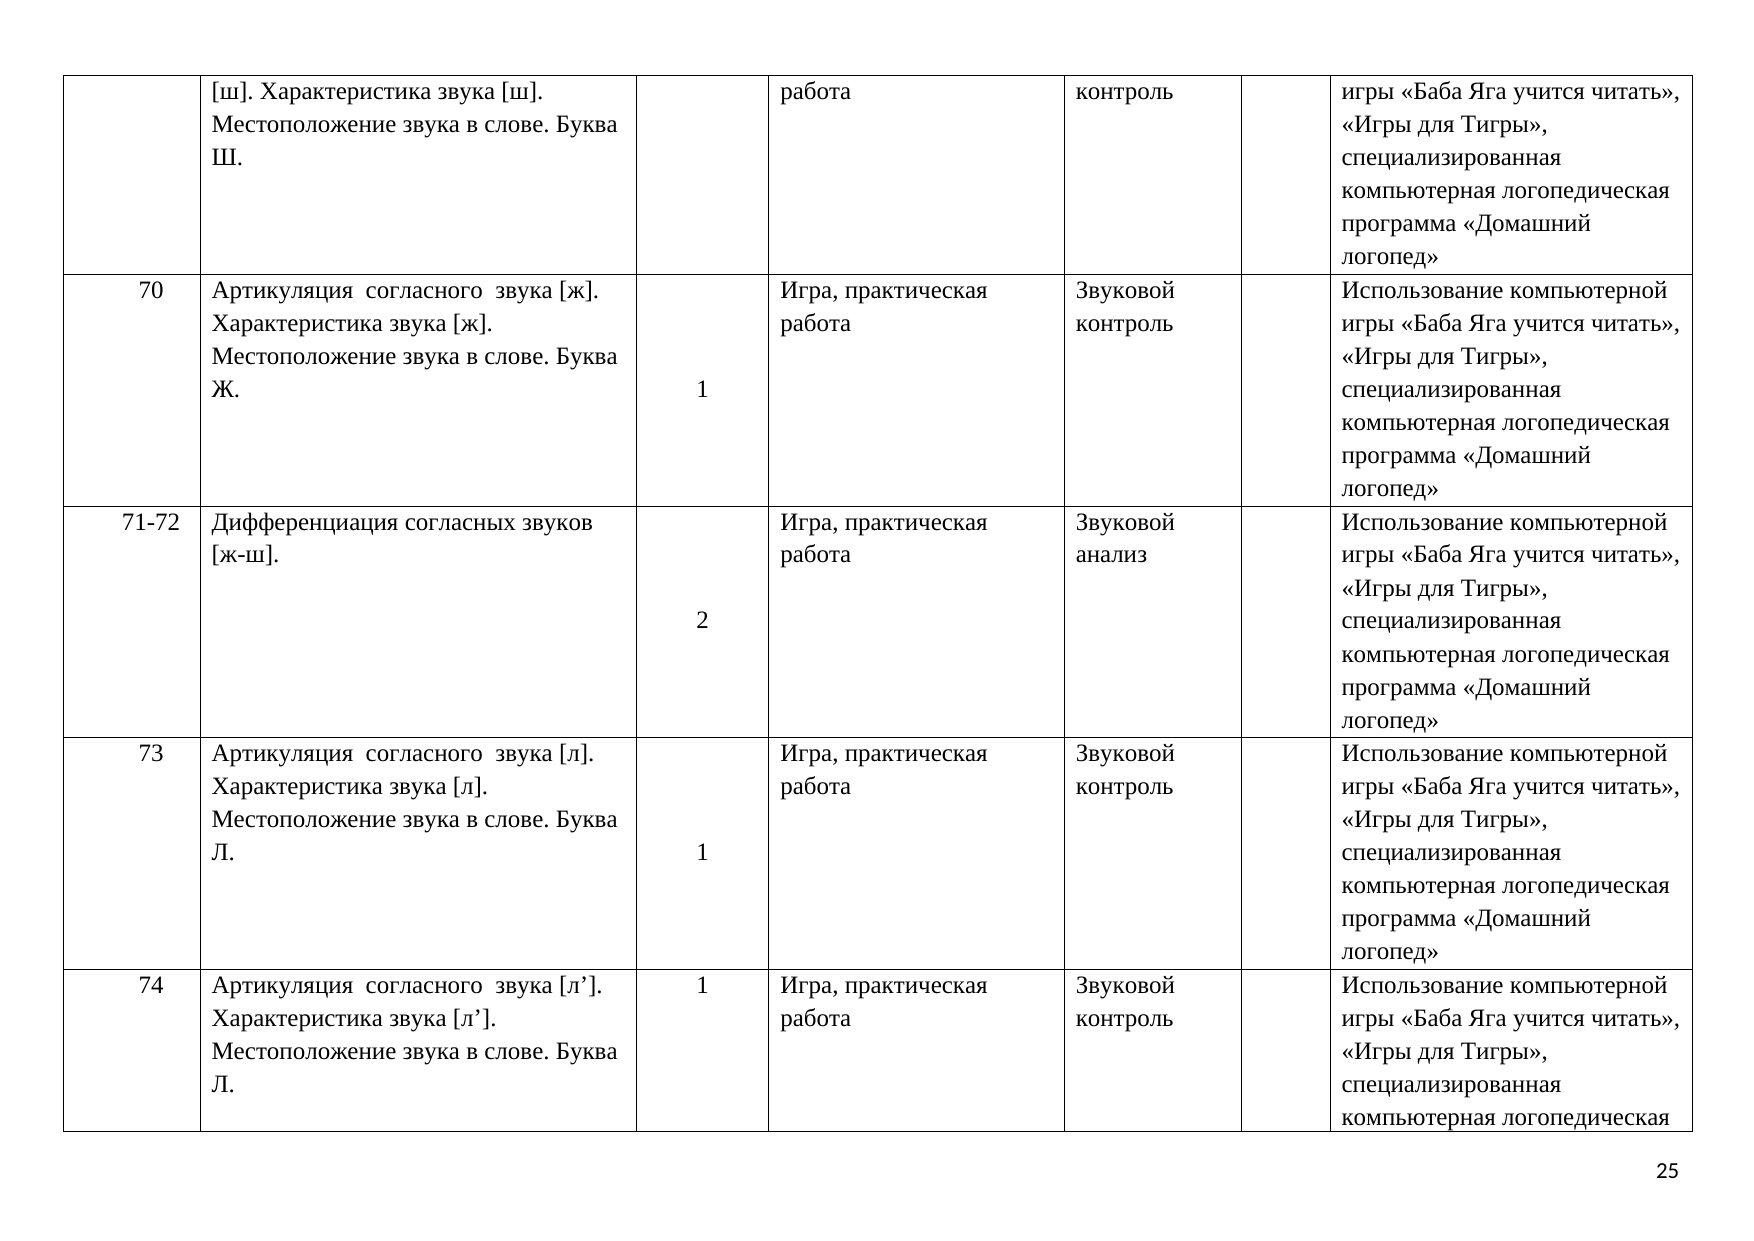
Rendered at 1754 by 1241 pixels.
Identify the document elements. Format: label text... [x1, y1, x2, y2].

table_cell 1 [637, 738, 768, 969]
table_cell 1 [637, 970, 768, 1131]
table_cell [769, 970, 1064, 1131]
table_cell 73 [64, 738, 200, 969]
table_cell Артикуляция согласного звука [ж]. Характеристика звука [ж]. Местоположение звука в слове. Буква Ж. [201, 275, 636, 506]
table_cell [1242, 76, 1330, 274]
table_cell Игра, практическая работа [769, 738, 1064, 969]
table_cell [201, 76, 636, 274]
table_cell [1242, 275, 1330, 506]
table_cell [1242, 970, 1330, 1131]
table_cell [1242, 738, 1330, 969]
table_cell Звуковой контроль [1065, 970, 1241, 1131]
table_cell 1 [637, 275, 768, 506]
table_cell 74 [64, 970, 200, 1131]
table_cell 69 [64, 76, 200, 274]
table_cell 2 [637, 507, 768, 737]
table_cell 70 [64, 275, 200, 506]
table_cell 71-72 [64, 507, 200, 737]
table_cell Артикуляция согласного звука [л]. Характеристика звука [л]. Местоположение звука в слове. Буква Л. [201, 738, 636, 969]
table_cell Звуковой контроль [1065, 76, 1241, 274]
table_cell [1331, 76, 1692, 274]
table_cell [1242, 507, 1330, 737]
table_cell Звуковой контроль [1065, 275, 1241, 506]
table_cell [201, 970, 636, 1131]
table_cell Звуковой анализ [1065, 507, 1241, 737]
table_cell 1 [637, 76, 768, 274]
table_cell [769, 76, 1064, 274]
table_cell Игра, практическая работа [769, 507, 1064, 737]
table_cell Игра, практическая работа [769, 275, 1064, 506]
table_cell Дифференциация согласных звуков [ж-ш]. [201, 507, 636, 737]
table_cell Звуковой контроль [1065, 738, 1241, 969]
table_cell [1331, 970, 1692, 1131]
